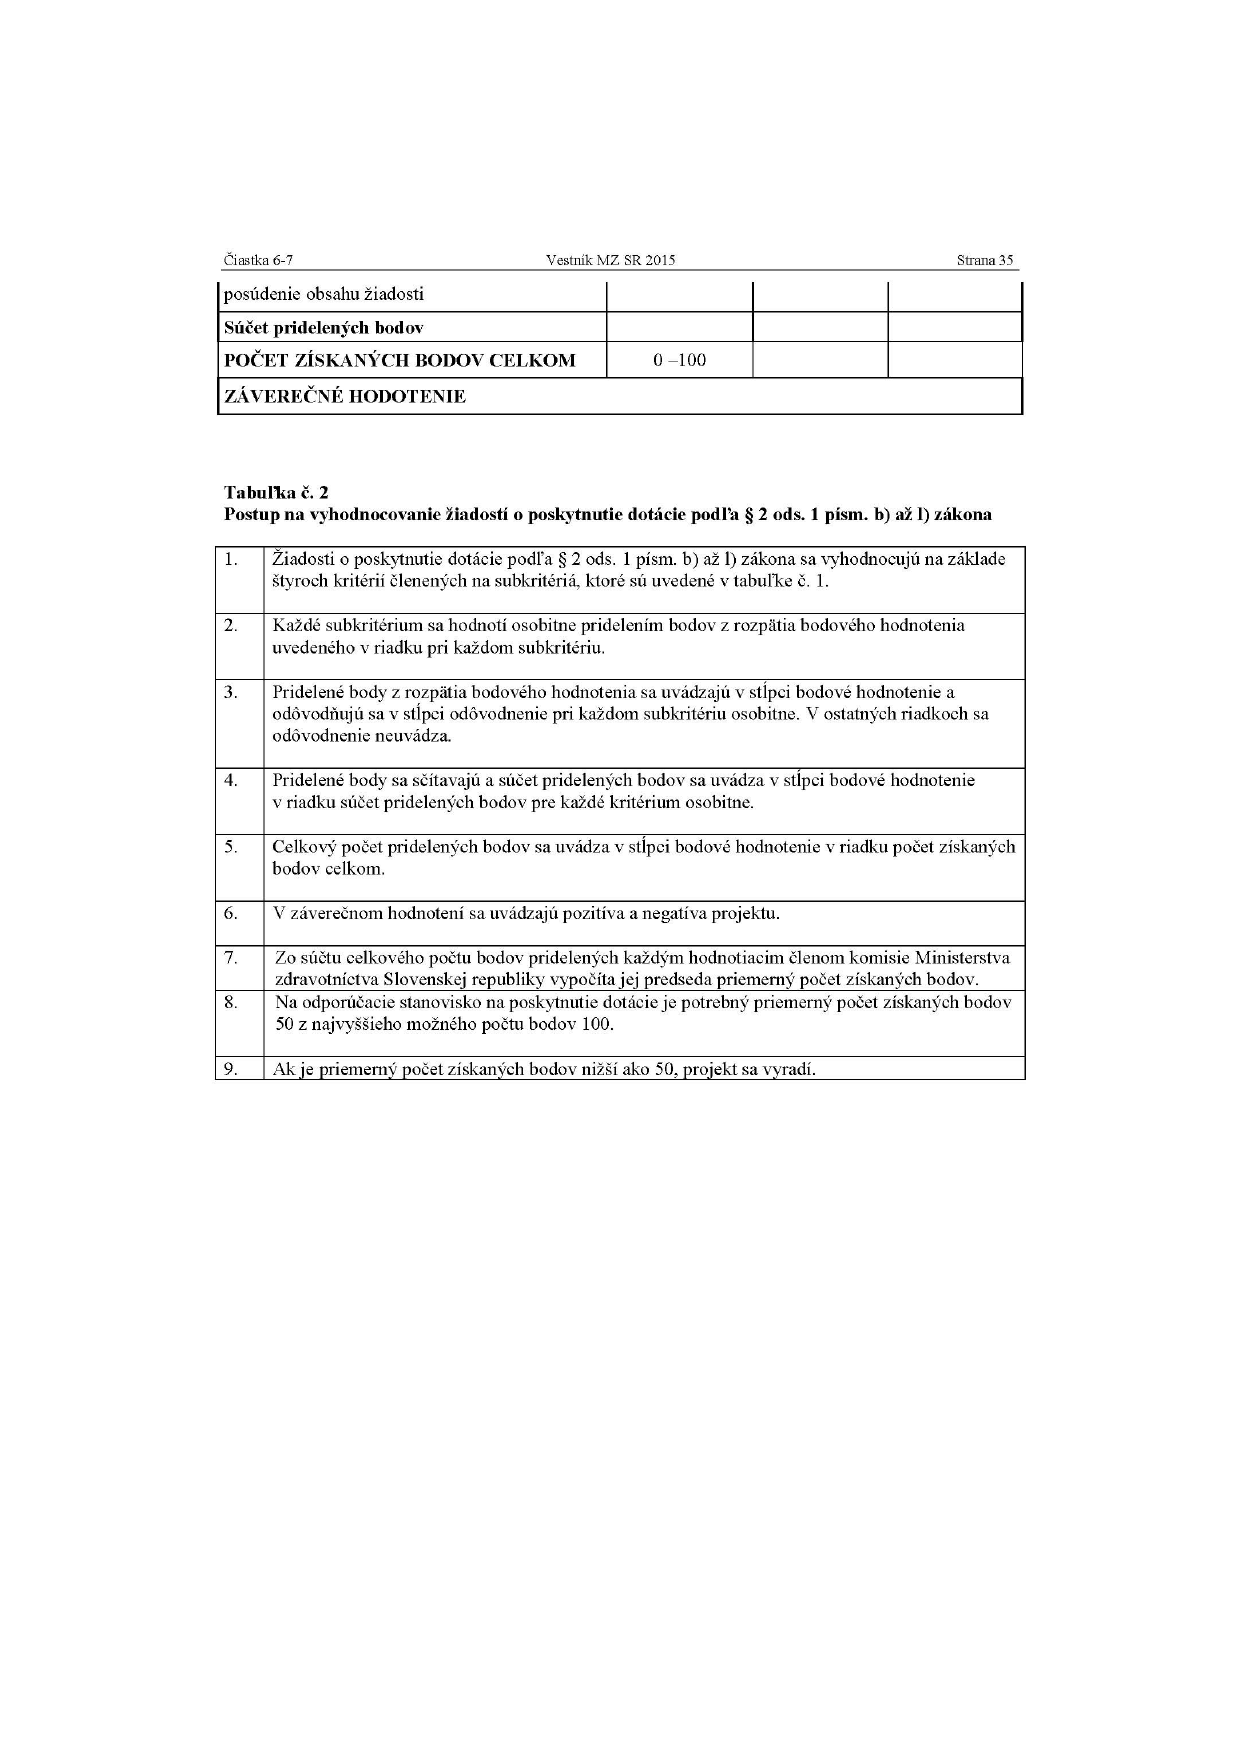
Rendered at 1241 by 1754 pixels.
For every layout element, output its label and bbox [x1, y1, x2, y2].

picture [147, 147, 1093, 1483]
